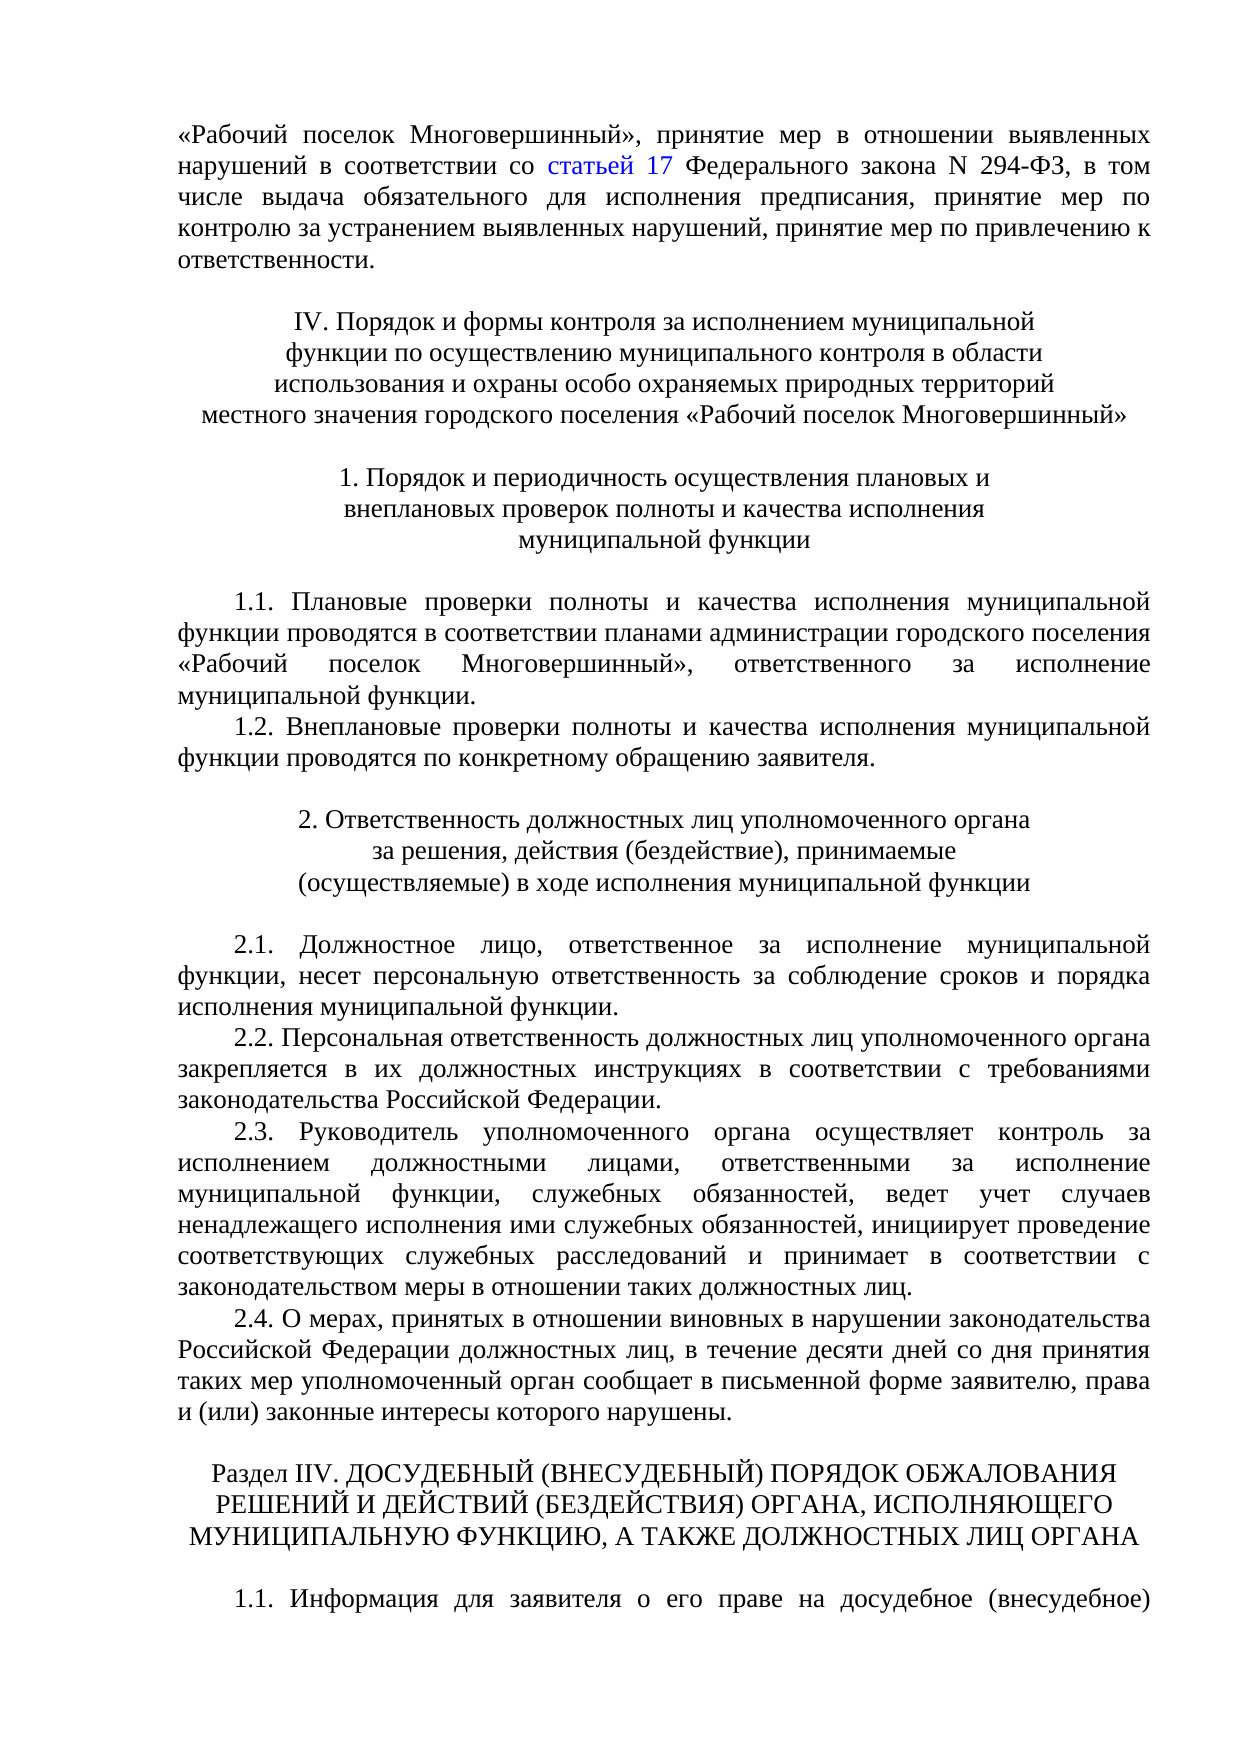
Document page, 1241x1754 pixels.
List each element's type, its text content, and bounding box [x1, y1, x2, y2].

text 2.2. Персональная ответственность должностных лиц уполномоченного органа закрепляется в их должностных инструкциях в соответствии с требованиями законодательства Российской Федерации. [177, 1021, 1152, 1115]
text 1.1. Плановые проверки полноты и качества исполнения муниципальной функции проводятся в соответствии планами администрации городского поселения «Рабочий поселок Многовершинный», ответственного за исполнение муниципальной функции. [177, 585, 1152, 710]
text функции по осуществлению муниципального контроля в области [177, 336, 1152, 367]
text РЕШЕНИЙ И ДЕЙСТВИЙ (БЕЗДЕЙСТВИЯ) ОРГАНА, ИСПОЛНЯЮЩЕГО [177, 1488, 1152, 1520]
text использования и охраны особо охраняемых природных территорий [177, 367, 1152, 398]
text внеплановых проверок полноты и качества исполнения [177, 492, 1152, 523]
text за решения, действия (бездействие), принимаемые [177, 834, 1152, 866]
text МУНИЦИПАЛЬНУЮ ФУНКЦИЮ, А ТАКЖЕ ДОЛЖНОСТНЫХ ЛИЦ ОРГАНА [177, 1520, 1152, 1551]
text 2. Ответственность должностных лиц уполномоченного органа [177, 803, 1152, 834]
text (осуществляемые) в ходе исполнения муниципальной функции [177, 866, 1152, 897]
text 2.4. О мерах, принятых в отношении виновных в нарушении законодательства Российской Федерации должностных лиц, в течение десяти дней со дня принятия таких мер уполномоченный орган сообщает в письменной форме заявителю, права и (или) законные интересы которого нарушены. [177, 1302, 1152, 1426]
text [177, 1582, 1152, 1613]
text муниципальной функции [177, 523, 1152, 554]
text 2.3. Руководитель уполномоченного органа осуществляет контроль за исполнением должностными лицами, ответственными за исполнение муниципальной функции, служебных обязанностей, ведет учет случаев ненадлежащего исполнения ими служебных обязанностей, инициирует проведение соответствующих служебных расследований и принимает в соответствии с законодательством меры в отношении таких должностных лиц. [177, 1115, 1152, 1302]
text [177, 118, 1152, 274]
text IV. Порядок и формы контроля за исполнением муниципальной [177, 305, 1152, 336]
text 1.2. Внеплановые проверки полноты и качества исполнения муниципальной функции проводятся по конкретному обращению заявителя. [177, 710, 1152, 772]
text 2.1. Должностное лицо, ответственное за исполнение муниципальной функции, несет персональную ответственность за соблюдение сроков и порядка исполнения муниципальной функции. [177, 928, 1152, 1021]
text Раздел IIV. ДОСУДЕБНЫЙ (ВНЕСУДЕБНЫЙ) ПОРЯДОК ОБЖАЛОВАНИЯ [177, 1457, 1152, 1488]
text 1. Порядок и периодичность осуществления плановых и [177, 461, 1152, 492]
text местного значения городского поселения «Рабочий поселок Многовершинный» [177, 398, 1152, 429]
